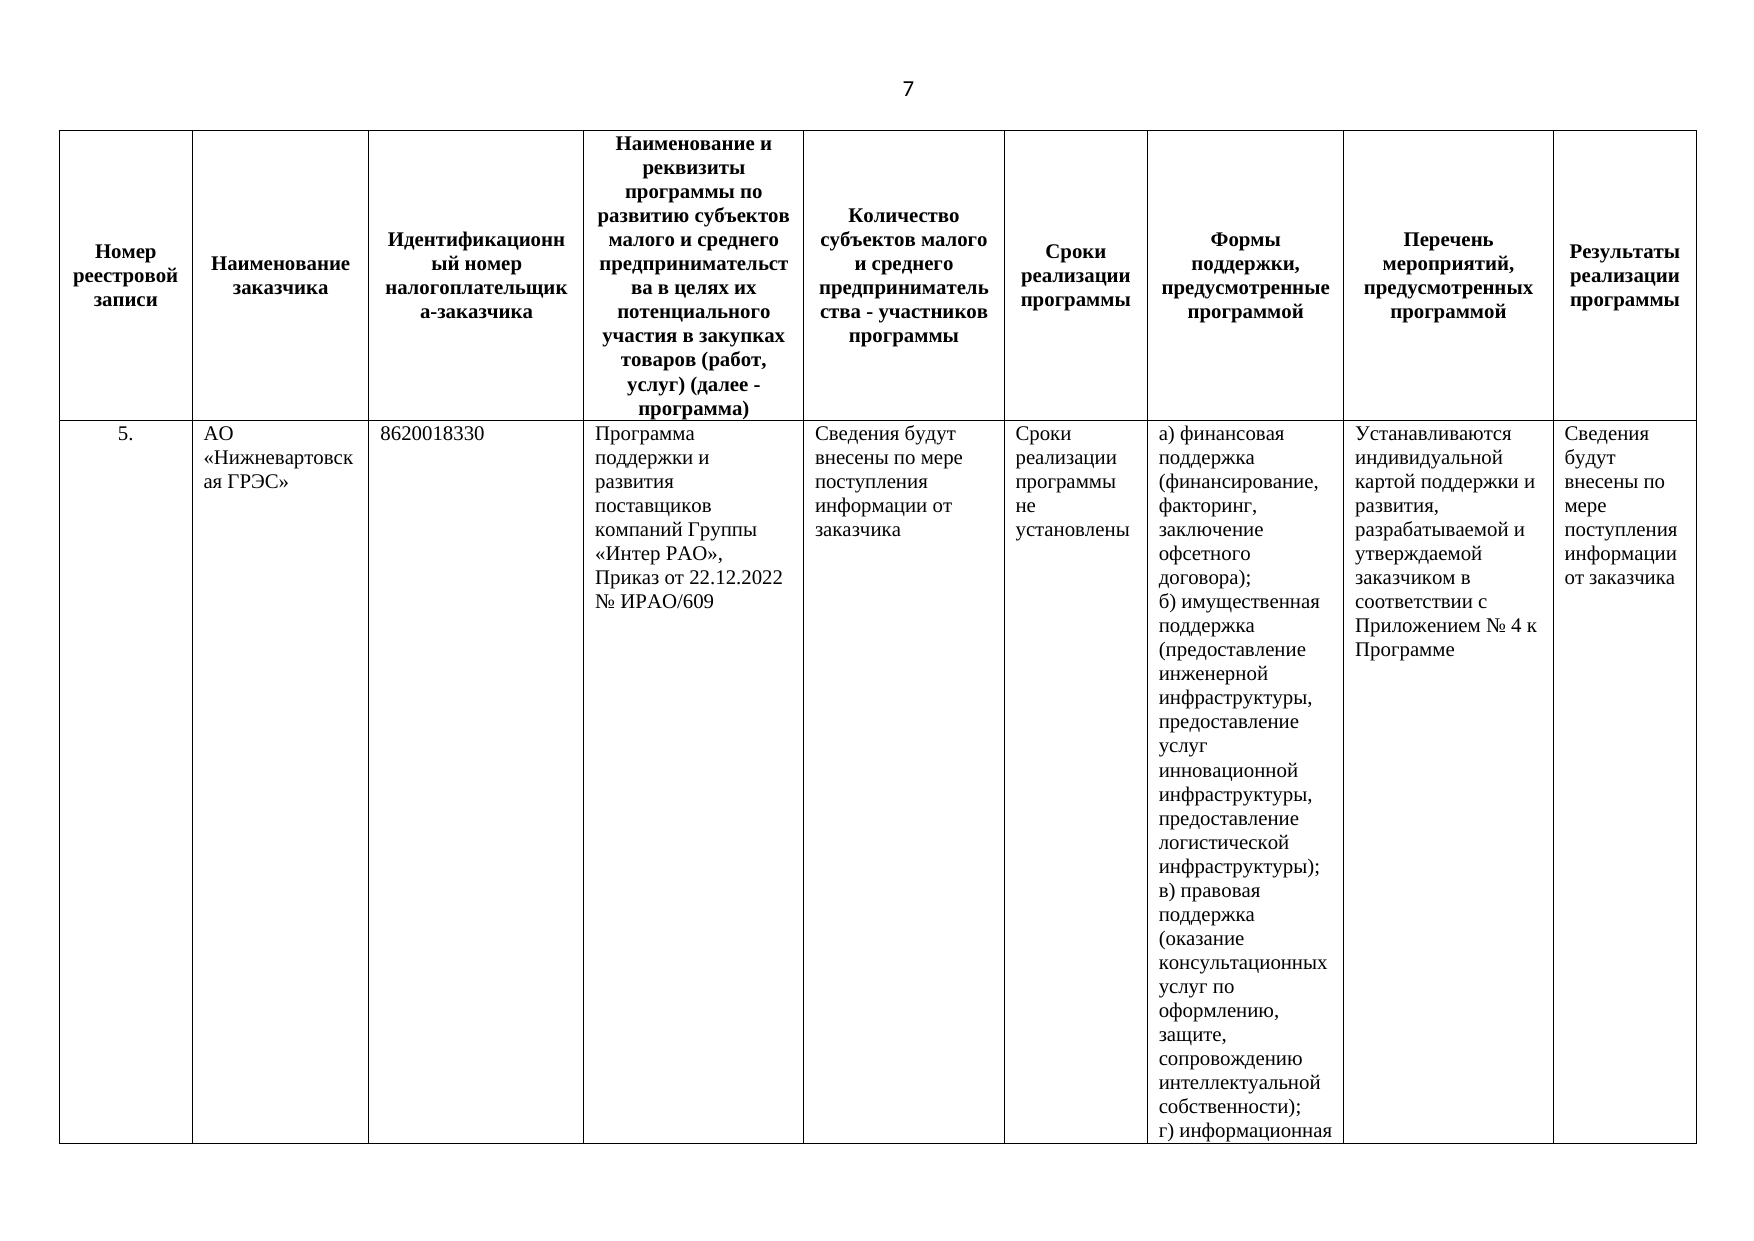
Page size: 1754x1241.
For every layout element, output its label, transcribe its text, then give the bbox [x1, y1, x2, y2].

table_cell Программа поддержки и развития поставщиков компаний Группы «Интер РАО», Приказ от 22.12.2022 № ИРАО/609 [584, 421, 803, 1142]
table_header Идентификационный номер налогоплательщика-заказчика [369, 131, 583, 419]
table_header Формы поддержки, предусмотренные программой [1148, 131, 1343, 419]
table_header Количество субъектов малого и среднего предпринимательства - участников программы [804, 131, 1004, 419]
table_cell Сведения будут внесены по мере поступления информации от заказчика [804, 421, 1004, 1142]
table_header Номер реестровой записи [60, 131, 192, 419]
table_cell Сведения будут внесены по мере поступления информации от заказчика [1554, 421, 1696, 1142]
table_cell а) финансовая поддержка (финансирование, факторинг, заключение офсетного договора); б) имущественная поддержка (предоставление инженерной инфраструктуры, предоставление услуг инновационной инфраструктуры, предоставление логистической инфраструктуры); в) правовая поддержка (оказание консультационных услуг по оформлению, защите, сопровождению интеллектуальной собственности); г) информационная и методическая поддержка (консультации в области закупок компаний Группы «Интер РАО», проведение технологического аудита поставщика, система взаимодействия с поставщиками, пилотирование цифровых стартап-проектов) [1148, 421, 1343, 1142]
table_cell Сроки реализации программы не установлены [1005, 421, 1147, 1142]
table_header Наименование заказчика [193, 131, 368, 419]
table_cell 5. [60, 421, 192, 1142]
table_cell Устанавливаются индивидуальной картой поддержки и развития, разрабатываемой и утверждаемой заказчиком в соответствии с Приложением № 4 к Программе [1344, 421, 1553, 1142]
table_cell 8620018330 [369, 421, 583, 1142]
table_header Результаты реализации программы [1554, 131, 1696, 419]
table_cell АО «Нижневартовская ГРЭС» [193, 421, 368, 1142]
table_header Перечень мероприятий, предусмотренных программой [1344, 131, 1553, 419]
table_header Наименование и реквизиты программы по развитию субъектов малого и среднего предпринимательства в целях их потенциального участия в закупках товаров (работ, услуг) (далее - программа) [584, 131, 803, 419]
table_header Сроки реализации программы [1005, 131, 1147, 419]
